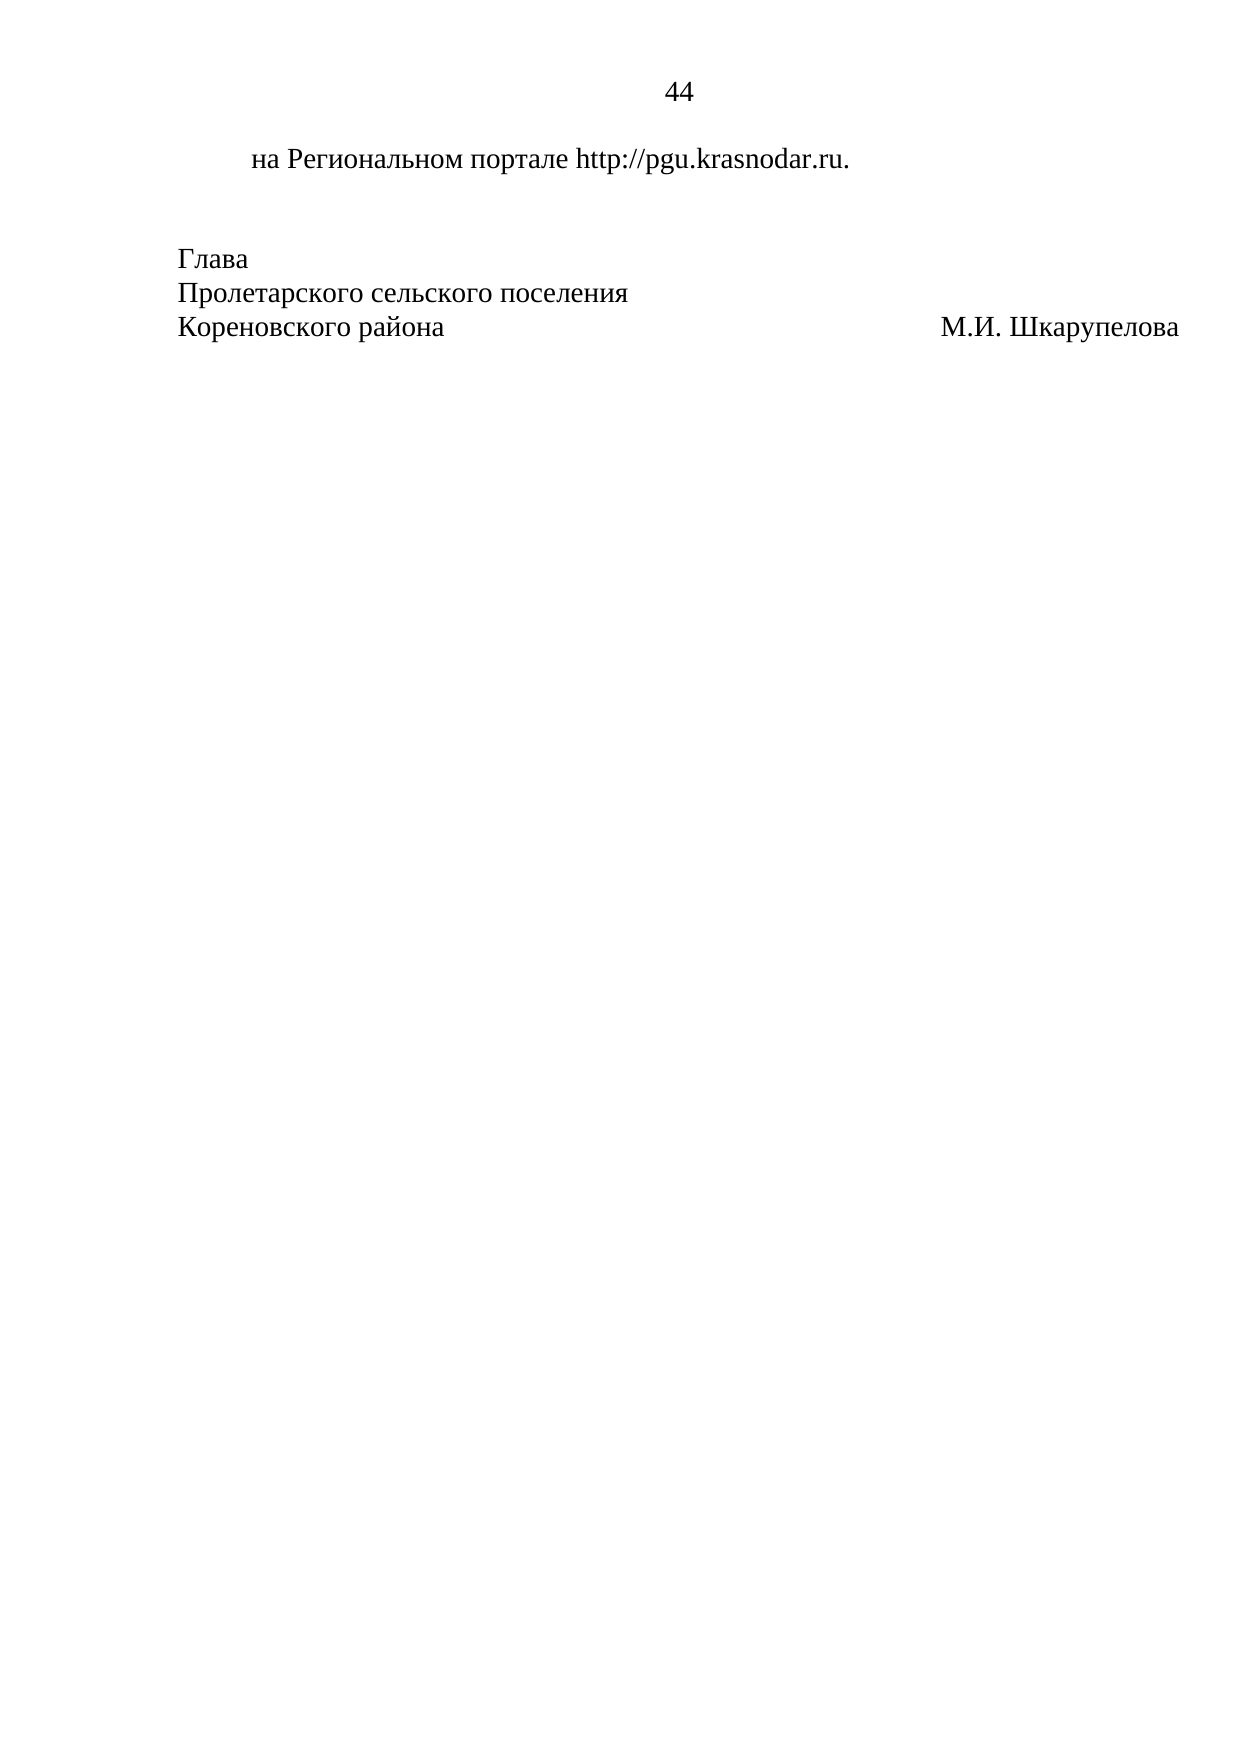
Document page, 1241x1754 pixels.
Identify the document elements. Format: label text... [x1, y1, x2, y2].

text на Региональном портале http://pgu.krasnodar.ru. [177, 141, 1181, 174]
text Глава [177, 242, 1181, 275]
text Пролетарского сельского поселения [177, 275, 1181, 309]
text Кореновского района М.И. Шкарупелова [177, 309, 1181, 342]
